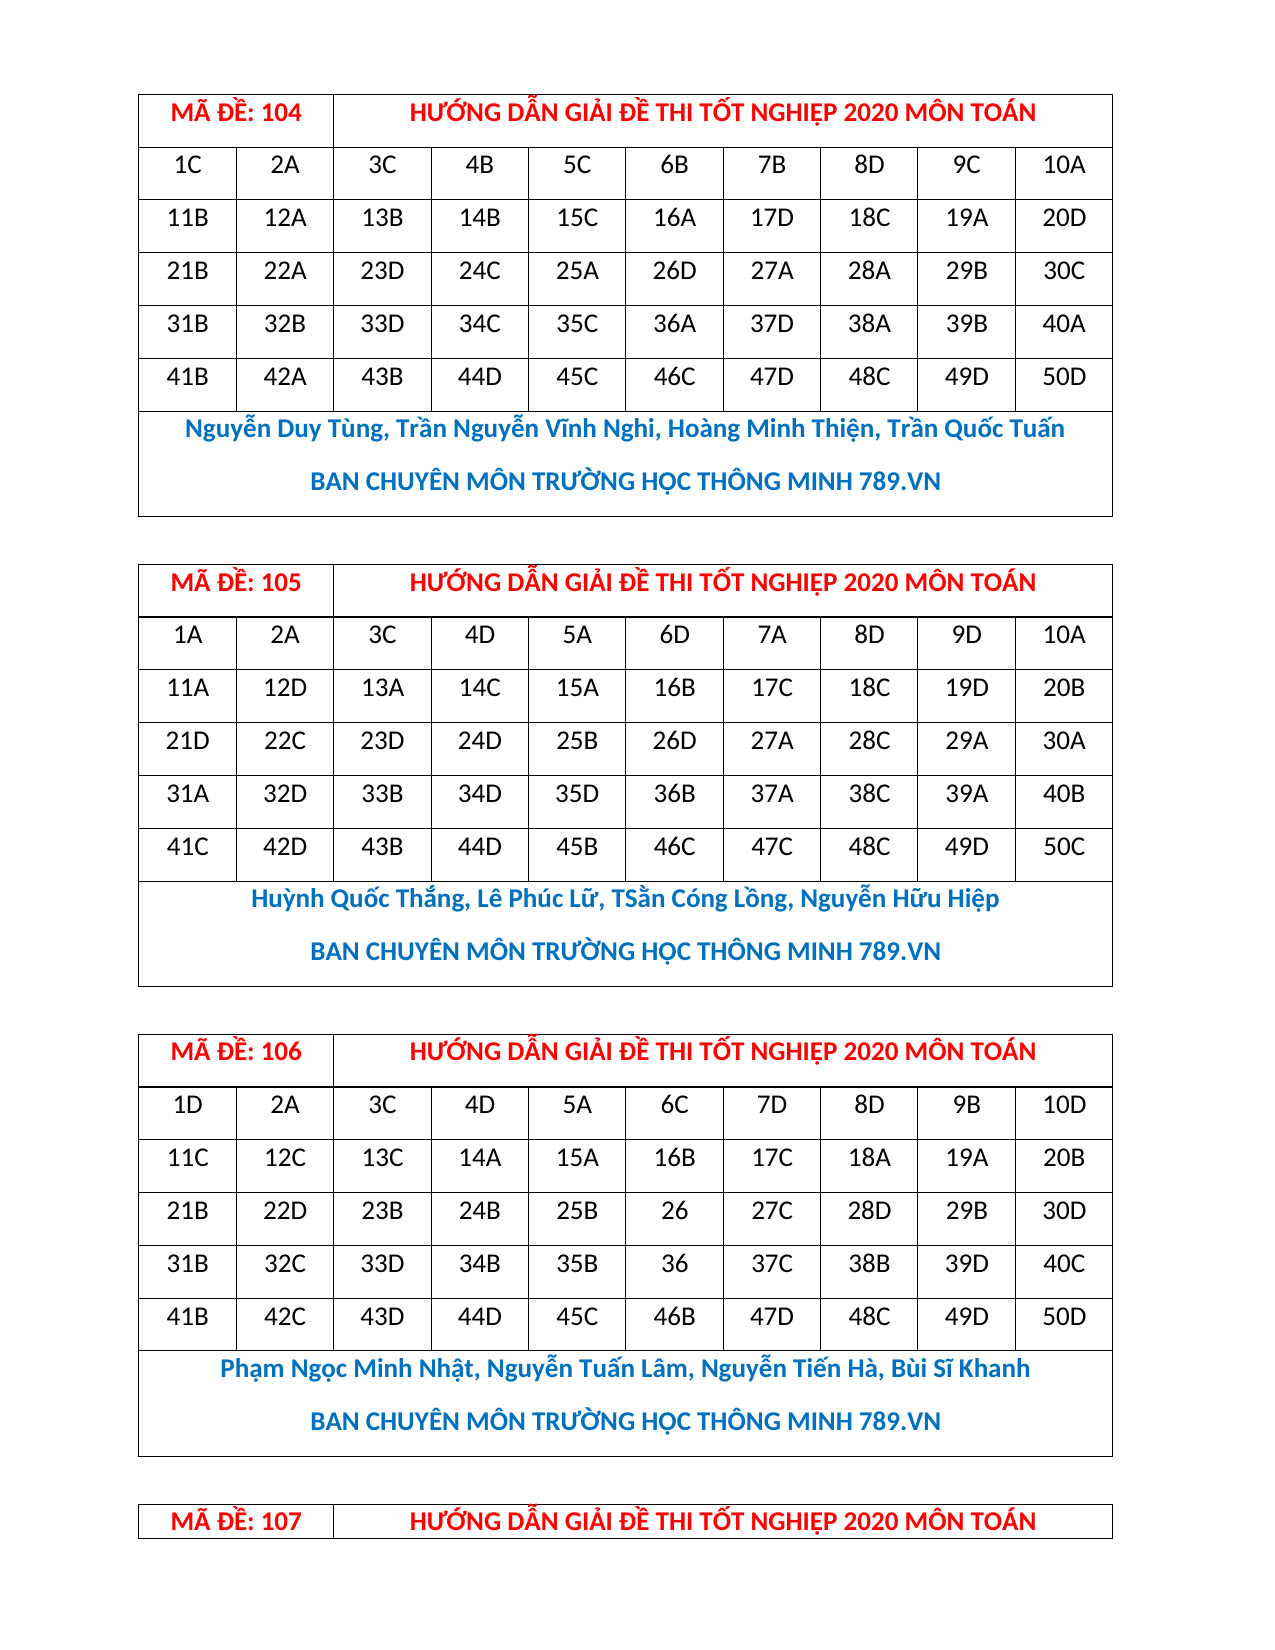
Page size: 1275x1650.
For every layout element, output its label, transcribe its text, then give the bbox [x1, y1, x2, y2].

table_header HƯỚNG DẪN GIẢI ĐỀ THI TỐT NGHIỆP 2020 MÔN TOÁN [334, 95, 1112, 147]
table_cell 35D [529, 776, 625, 828]
table_cell 48C [821, 829, 917, 881]
table_cell 29A [918, 723, 1015, 775]
table_cell 6B [626, 148, 723, 199]
table_cell 17C [724, 1140, 820, 1192]
table_cell 16A [626, 200, 723, 252]
table_cell 18C [821, 670, 917, 722]
table_cell 30C [1016, 253, 1112, 305]
table_cell 3C [334, 1088, 431, 1139]
table_cell 14A [432, 1140, 528, 1192]
table_cell 21D [139, 723, 236, 775]
table_cell 37C [724, 1246, 820, 1298]
table_cell 28D [821, 1193, 917, 1245]
table_cell 31A [139, 776, 236, 828]
table_cell 7A [724, 618, 820, 669]
table_cell 22C [237, 723, 333, 775]
table_cell 34B [432, 1246, 528, 1298]
table_cell 45C [529, 359, 625, 411]
table_cell 37A [724, 776, 820, 828]
table_cell 6D [626, 618, 723, 669]
table_cell 32B [237, 306, 333, 358]
table_cell 5A [529, 1088, 625, 1139]
table_cell 8D [821, 618, 917, 669]
table_cell 24B [432, 1193, 528, 1245]
table_header MÃ ĐỀ: 107 [139, 1505, 333, 1537]
table_cell 4D [432, 1088, 528, 1139]
table_cell 44D [432, 829, 528, 881]
table_header HƯỚNG DẪN GIẢI ĐỀ THI TỐT NGHIỆP 2020 MÔN TOÁN [334, 1035, 1112, 1086]
table_cell 13B [334, 200, 431, 252]
table_cell 43D [334, 1299, 431, 1350]
table_cell 27A [724, 253, 820, 305]
table_cell 8D [821, 148, 917, 199]
table_cell 30D [1016, 1193, 1112, 1245]
table_cell 17C [724, 670, 820, 722]
table_cell 5A [529, 618, 625, 669]
table_header HƯỚNG DẪN GIẢI ĐỀ THI TỐT NGHIỆP 2020 MÔN TOÁN [334, 565, 1112, 616]
table_cell 3C [334, 618, 431, 669]
table_cell 41C [139, 829, 236, 881]
table_cell 21B [139, 253, 236, 305]
table_cell 4B [432, 148, 528, 199]
table_header MÃ ĐỀ: 105 [139, 565, 333, 616]
table_cell 23D [334, 723, 431, 775]
table_cell 3C [334, 148, 431, 199]
table_cell 2A [237, 1088, 333, 1139]
table_cell 6C [626, 1088, 723, 1139]
table_cell 34C [432, 306, 528, 358]
table_cell 47D [724, 1299, 820, 1350]
table_cell 25B [529, 723, 625, 775]
table_cell 40B [1016, 776, 1112, 828]
table_cell 40A [1016, 306, 1112, 358]
table_cell 10A [1016, 618, 1112, 669]
table_cell Phạm Ngọc Minh Nhật, Nguyễn Tuấn Lâm, Nguyễn Tiến Hà, Bùi Sĩ Khanh BAN CHUYÊN MÔN TRƯỜNG HỌC THÔNG MINH 789.VN [139, 1351, 1112, 1456]
table_cell 11C [139, 1140, 236, 1192]
table_cell 47C [724, 829, 820, 881]
table_cell 39D [918, 1246, 1015, 1298]
table_cell 19D [918, 670, 1015, 722]
table_cell 14B [432, 200, 528, 252]
table_cell 35B [529, 1246, 625, 1298]
table_cell 17D [724, 200, 820, 252]
table_cell 7B [724, 148, 820, 199]
table_cell 41B [139, 1299, 236, 1350]
table_cell 24D [432, 723, 528, 775]
table_cell 23B [334, 1193, 431, 1245]
table_cell 35C [529, 306, 625, 358]
table_cell 2A [237, 148, 333, 199]
table_cell 22A [237, 253, 333, 305]
table_cell 33D [334, 306, 431, 358]
table_cell 15C [529, 200, 625, 252]
table_cell 47D [724, 359, 820, 411]
table_cell 21B [139, 1193, 236, 1245]
table_cell 49D [918, 829, 1015, 881]
table_cell 45B [529, 829, 625, 881]
table_cell 26 [626, 1193, 723, 1245]
table_cell 44D [432, 359, 528, 411]
table_cell 46C [626, 829, 723, 881]
table_cell 9B [918, 1088, 1015, 1139]
table_cell 48C [821, 1299, 917, 1350]
table_cell 32D [237, 776, 333, 828]
table_cell 9D [918, 618, 1015, 669]
table_cell 19A [918, 1140, 1015, 1192]
table_cell 36B [626, 776, 723, 828]
table_cell 31B [139, 306, 236, 358]
table_cell 15A [529, 1140, 625, 1192]
table_cell 25A [529, 253, 625, 305]
table_cell 27A [724, 723, 820, 775]
table_cell 5C [529, 148, 625, 199]
table_cell 12A [237, 200, 333, 252]
table_cell 7D [724, 1088, 820, 1139]
table_cell 27C [724, 1193, 820, 1245]
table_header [334, 1505, 1112, 1537]
table_cell 29B [918, 253, 1015, 305]
table_cell 20D [1016, 200, 1112, 252]
table_cell 39A [918, 776, 1015, 828]
table_cell 2A [237, 618, 333, 669]
table_cell 9C [918, 148, 1015, 199]
table_cell 4D [432, 618, 528, 669]
table_cell 37D [724, 306, 820, 358]
table_header MÃ ĐỀ: 106 [139, 1035, 333, 1086]
table_cell 49D [918, 1299, 1015, 1350]
table_cell 11A [139, 670, 236, 722]
table_cell 22D [237, 1193, 333, 1245]
table_cell 33D [334, 1246, 431, 1298]
table_cell 26D [626, 723, 723, 775]
table_cell 38A [821, 306, 917, 358]
table_cell 41B [139, 359, 236, 411]
table_cell Nguyễn Duy Tùng, Trần Nguyễn Vĩnh Nghi, Hoàng Minh Thiện, Trần Quốc Tuấn BAN CHUYÊN MÔN TRƯỜNG HỌC THÔNG MINH 789.VN [139, 412, 1112, 516]
table_cell 40C [1016, 1246, 1112, 1298]
table_cell 30A [1016, 723, 1112, 775]
table_cell 50C [1016, 829, 1112, 881]
table_cell 26D [626, 253, 723, 305]
table_cell 31B [139, 1246, 236, 1298]
table_cell 42A [237, 359, 333, 411]
table_cell 36A [626, 306, 723, 358]
table_cell 36 [626, 1246, 723, 1298]
table_cell 12D [237, 670, 333, 722]
table_cell 10A [1016, 148, 1112, 199]
table_cell 23D [334, 253, 431, 305]
table_cell 29B [918, 1193, 1015, 1245]
table_cell 13C [334, 1140, 431, 1192]
table_cell 1A [139, 618, 236, 669]
table_cell 33B [334, 776, 431, 828]
table_cell 44D [432, 1299, 528, 1350]
table_cell 46B [626, 1299, 723, 1350]
table_cell 34D [432, 776, 528, 828]
table_cell 45C [529, 1299, 625, 1350]
table_cell 48C [821, 359, 917, 411]
table_cell 50D [1016, 1299, 1112, 1350]
table_cell 20B [1016, 670, 1112, 722]
table_cell 15A [529, 670, 625, 722]
table_cell 16B [626, 1140, 723, 1192]
table_cell 13A [334, 670, 431, 722]
table_cell 49D [918, 359, 1015, 411]
table_cell 32C [237, 1246, 333, 1298]
table_cell 1C [139, 148, 236, 199]
table_cell 20B [1016, 1140, 1112, 1192]
table_cell 16B [626, 670, 723, 722]
table_cell 11B [139, 200, 236, 252]
table_cell 18C [821, 200, 917, 252]
table_cell 38B [821, 1246, 917, 1298]
table_cell 28C [821, 723, 917, 775]
table_cell Huỳnh Quốc Thắng, Lê Phúc Lữ, TSằn Cóng Lồng, Nguyễn Hữu Hiệp BAN CHUYÊN MÔN TRƯỜNG HỌC THÔNG MINH 789.VN [139, 882, 1112, 986]
table_cell 43B [334, 359, 431, 411]
table_cell 14C [432, 670, 528, 722]
table_cell 19A [918, 200, 1015, 252]
table_cell 39B [918, 306, 1015, 358]
table_cell 18A [821, 1140, 917, 1192]
table_cell 12C [237, 1140, 333, 1192]
table_cell 8D [821, 1088, 917, 1139]
table_cell 38C [821, 776, 917, 828]
table_cell 42D [237, 829, 333, 881]
table_cell 46C [626, 359, 723, 411]
table_cell 28A [821, 253, 917, 305]
table_cell 24C [432, 253, 528, 305]
table_cell 43B [334, 829, 431, 881]
table_cell 25B [529, 1193, 625, 1245]
table_header MÃ ĐỀ: 104 [139, 95, 333, 147]
table_cell 50D [1016, 359, 1112, 411]
table_cell 42C [237, 1299, 333, 1350]
table_cell 1D [139, 1088, 236, 1139]
table_cell 10D [1016, 1088, 1112, 1139]
